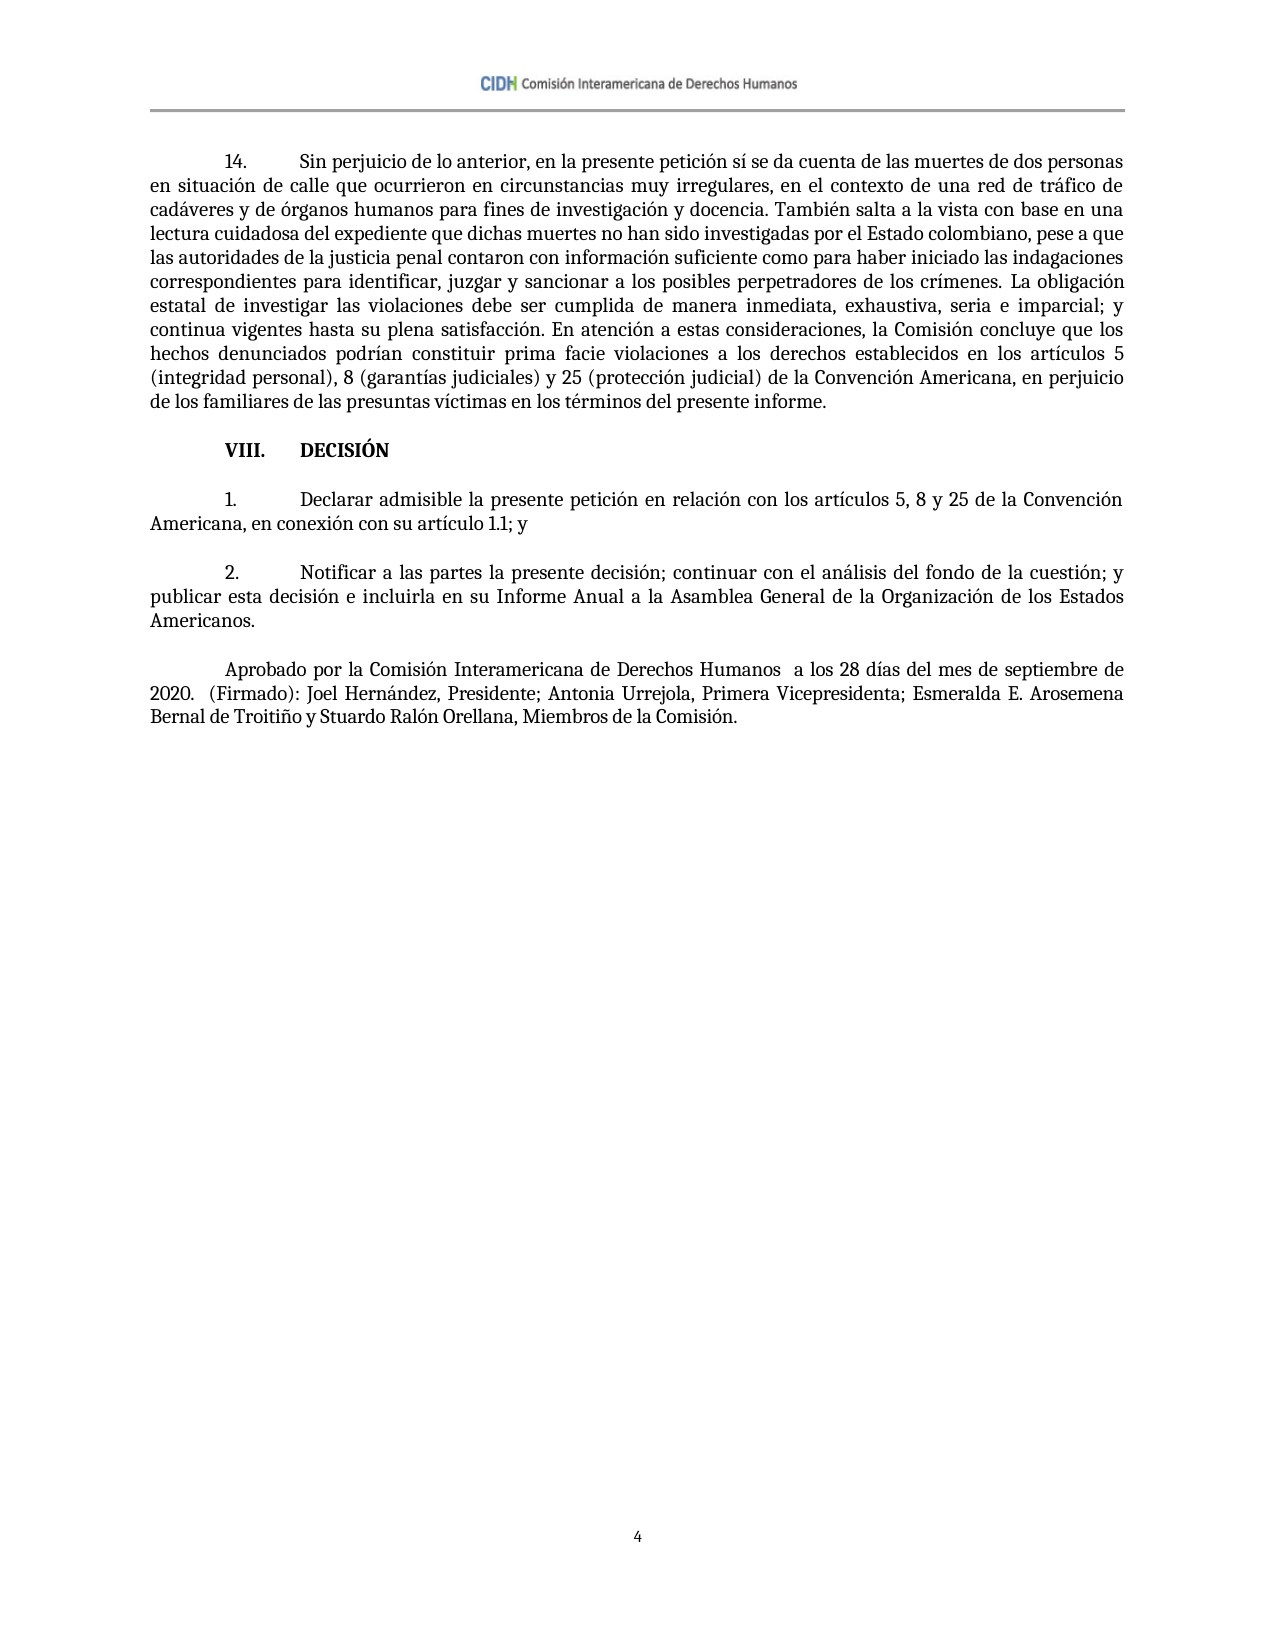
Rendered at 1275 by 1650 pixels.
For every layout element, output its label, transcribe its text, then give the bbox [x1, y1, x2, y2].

list Declarar admisible la presente petición en relación con los artículos 5, 8 y 25 de la Convención Americana, en conexión con su artículo 1.1; y [150, 487, 1125, 535]
text Aprobado por la Comisión Interamericana de Derechos Humanos a los 28 días del mes de septiembre de 2020. (Firmado): Joel Hernández, Presidente; Antonia Urrejola, Primera Vicepresidenta; Esmeralda E. Arosemena Bernal de Troitiño y Stuardo Ralón Orellana, Miembros de la Comisión. [150, 657, 1125, 729]
list VIII. DECISIÓN [225, 438, 1125, 462]
text 14. Sin perjuicio de lo anterior, en la presente petición sí se da cuenta de las muertes de dos personas en situación de calle que ocurrieron en circunstancias muy irregulares, en el contexto de una red de tráfico de cadáveres y de órganos humanos para fines de investigación y docencia. También salta a la vista con base en una lectura cuidadosa del expediente que dichas muertes no han sido investigadas por el Estado colombiano, pese a que las autoridades de la justicia penal contaron con información suficiente como para haber iniciado las indagaciones correspondientes para identificar, juzgar y sancionar a los posibles perpetradores de los crímenes. La obligación estatal de investigar las violaciones debe ser cumplida de manera inmediata, exhaustiva, seria e imparcial; y continua vigentes hasta su plena satisfacción. En atención a estas consideraciones, la Comisión concluye que los hechos denunciados podrían constituir prima facie violaciones a los derechos establecidos en los artículos 5 (integridad personal), 8 (garantías judiciales) y 25 (protección judicial) de la Convención Americana, en perjuicio de los familiares de las presuntas víctimas en los términos del presente informe. [150, 150, 1125, 413]
picture [475, 75, 800, 93]
list Notificar a las partes la presente decisión; continuar con el análisis del fondo de la cuestión; y publicar esta decisión e incluirla en su Informe Anual a la Asamblea General de la Organización de los Estados Americanos. [150, 560, 1125, 632]
